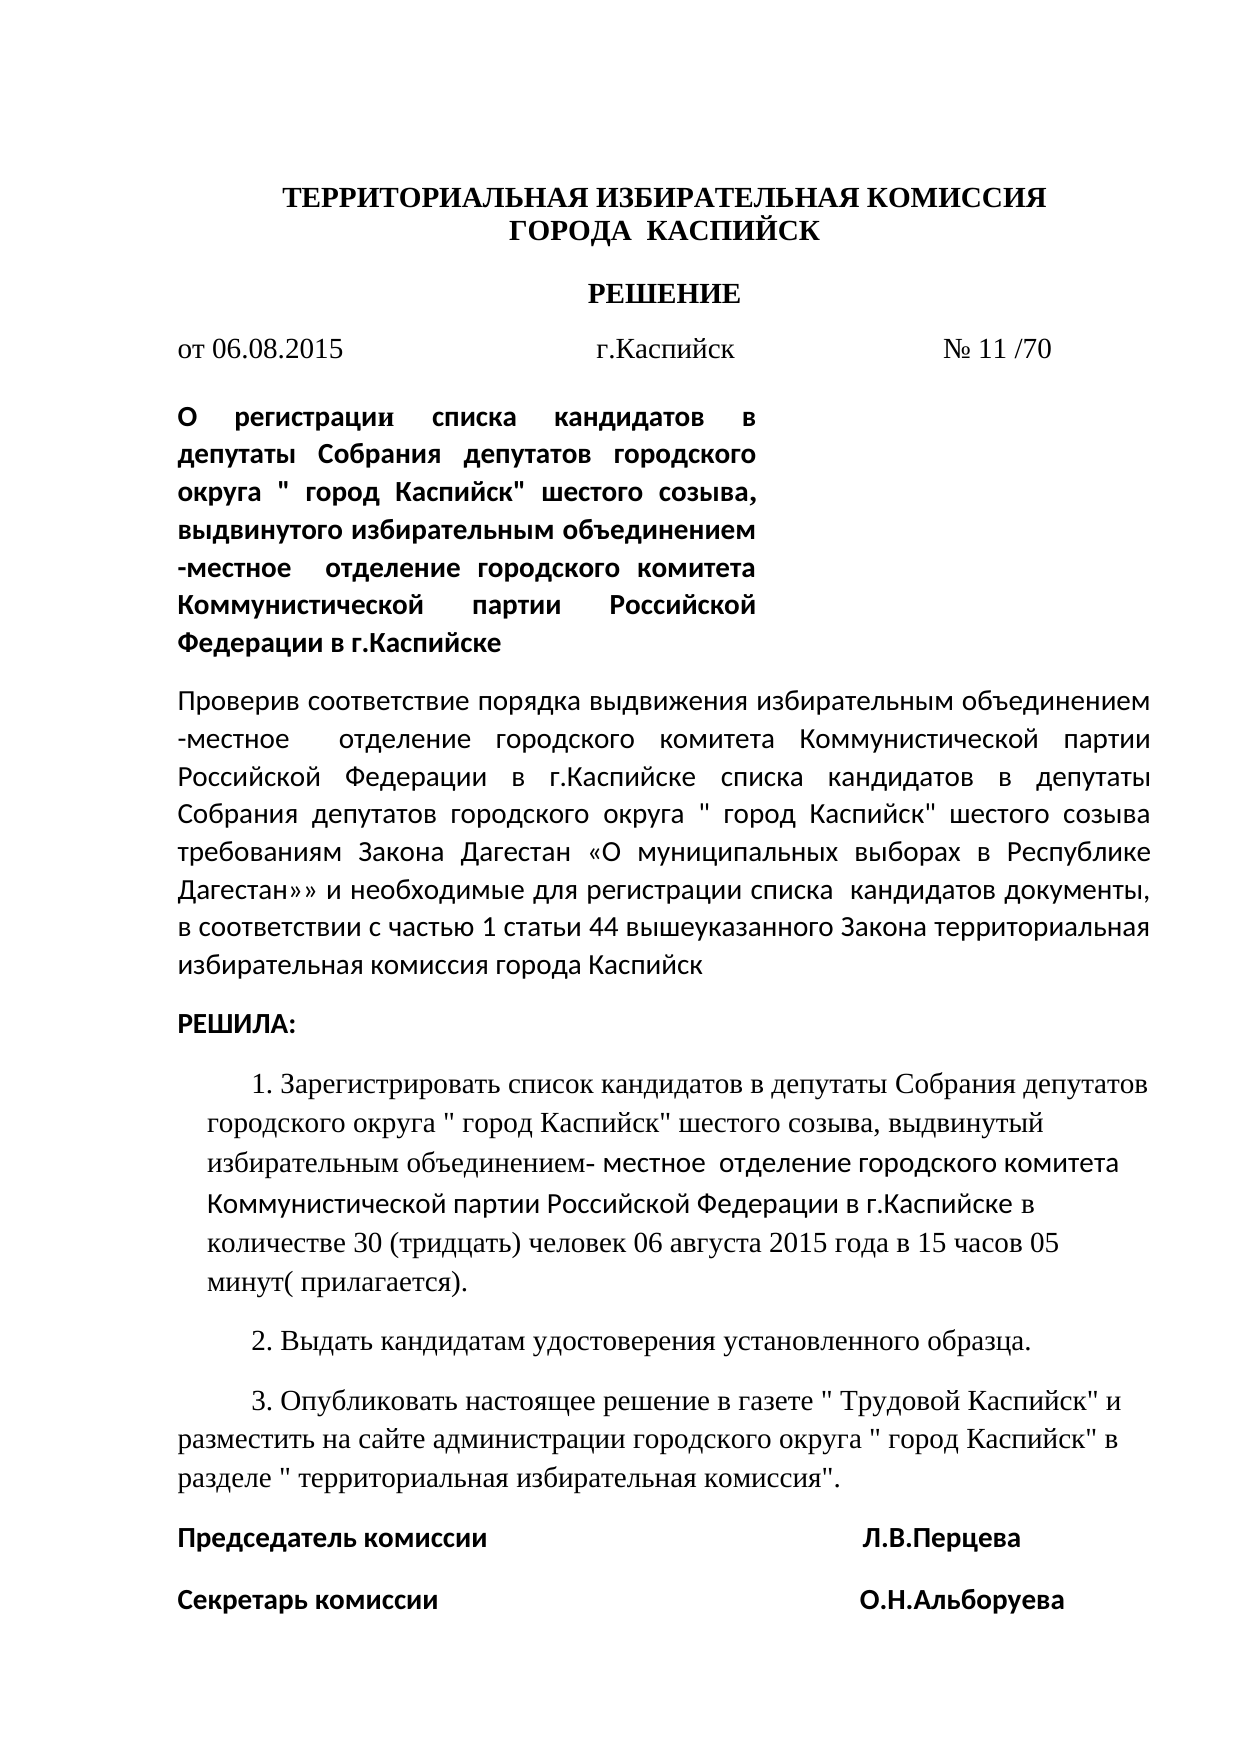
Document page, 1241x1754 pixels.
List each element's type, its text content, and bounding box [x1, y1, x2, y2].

table_header № 11 /70 [832, 331, 1163, 398]
text 2. Выдать кандидатам удостоверения установленного образца. [177, 1323, 1152, 1357]
table_header г.Каспийск [499, 331, 832, 398]
text ГОРОДА КАСПИЙСК [177, 213, 1152, 247]
text ТЕРРИТОРИАЛЬНАЯ ИЗБИРАТЕЛЬНАЯ КОМИССИЯ [177, 180, 1152, 213]
table_header от 06.08.2015 [166, 331, 499, 398]
text Секретарь комиссии О.Н.Альборуева [177, 1581, 1152, 1617]
table_cell О регистрации списка кандидатов в депутаты Собрания депутатов городского округа " город Каспийск" шестого созыва, выдвинутого избирательным объединением -местное отделение городского комитета Коммунистической партии Российской Федерации в г.Каспийске [166, 398, 768, 682]
text 1. Зарегистрировать список кандидатов в депутаты Собрания депутатов городского округа " город Каспийск" шестого созыва, выдвинутый избирательным объединением- местное отделение городского комитета Коммунистической партии Российской Федерации в г.Каспийске в количестве 30 (тридцать) человек 06 августа 2015 года в 15 часов 05 минут( прилагается). [207, 1066, 1152, 1297]
text 3. Опубликовать настоящее решение в газете " Трудовой Каспийск" и разместить на сайте администрации городского округа " город Каспийск" в разделе " территориальная избирательная комиссия". [177, 1383, 1152, 1493]
text РЕШЕНИЕ [177, 276, 1152, 309]
text Председатель комиссии Л.В.Перцева [177, 1519, 1152, 1555]
text РЕШИЛА: [177, 1005, 1152, 1040]
text Проверив соответствие порядка выдвижения избирательным объединением -местное отделение городского комитета Коммунистической партии Российской Федерации в г.Каспийске списка кандидатов в депутаты Собрания депутатов городского округа " город Каспийск" шестого созыва требованиям Закона Дагестан «О муниципальных выборах в Республике Дагестан»» и необходимые для регистрации списка кандидатов документы, в соответствии с частью 1 статьи 44 вышеуказанного Закона территориальная избирательная комиссия города Каспийск [177, 682, 1152, 982]
